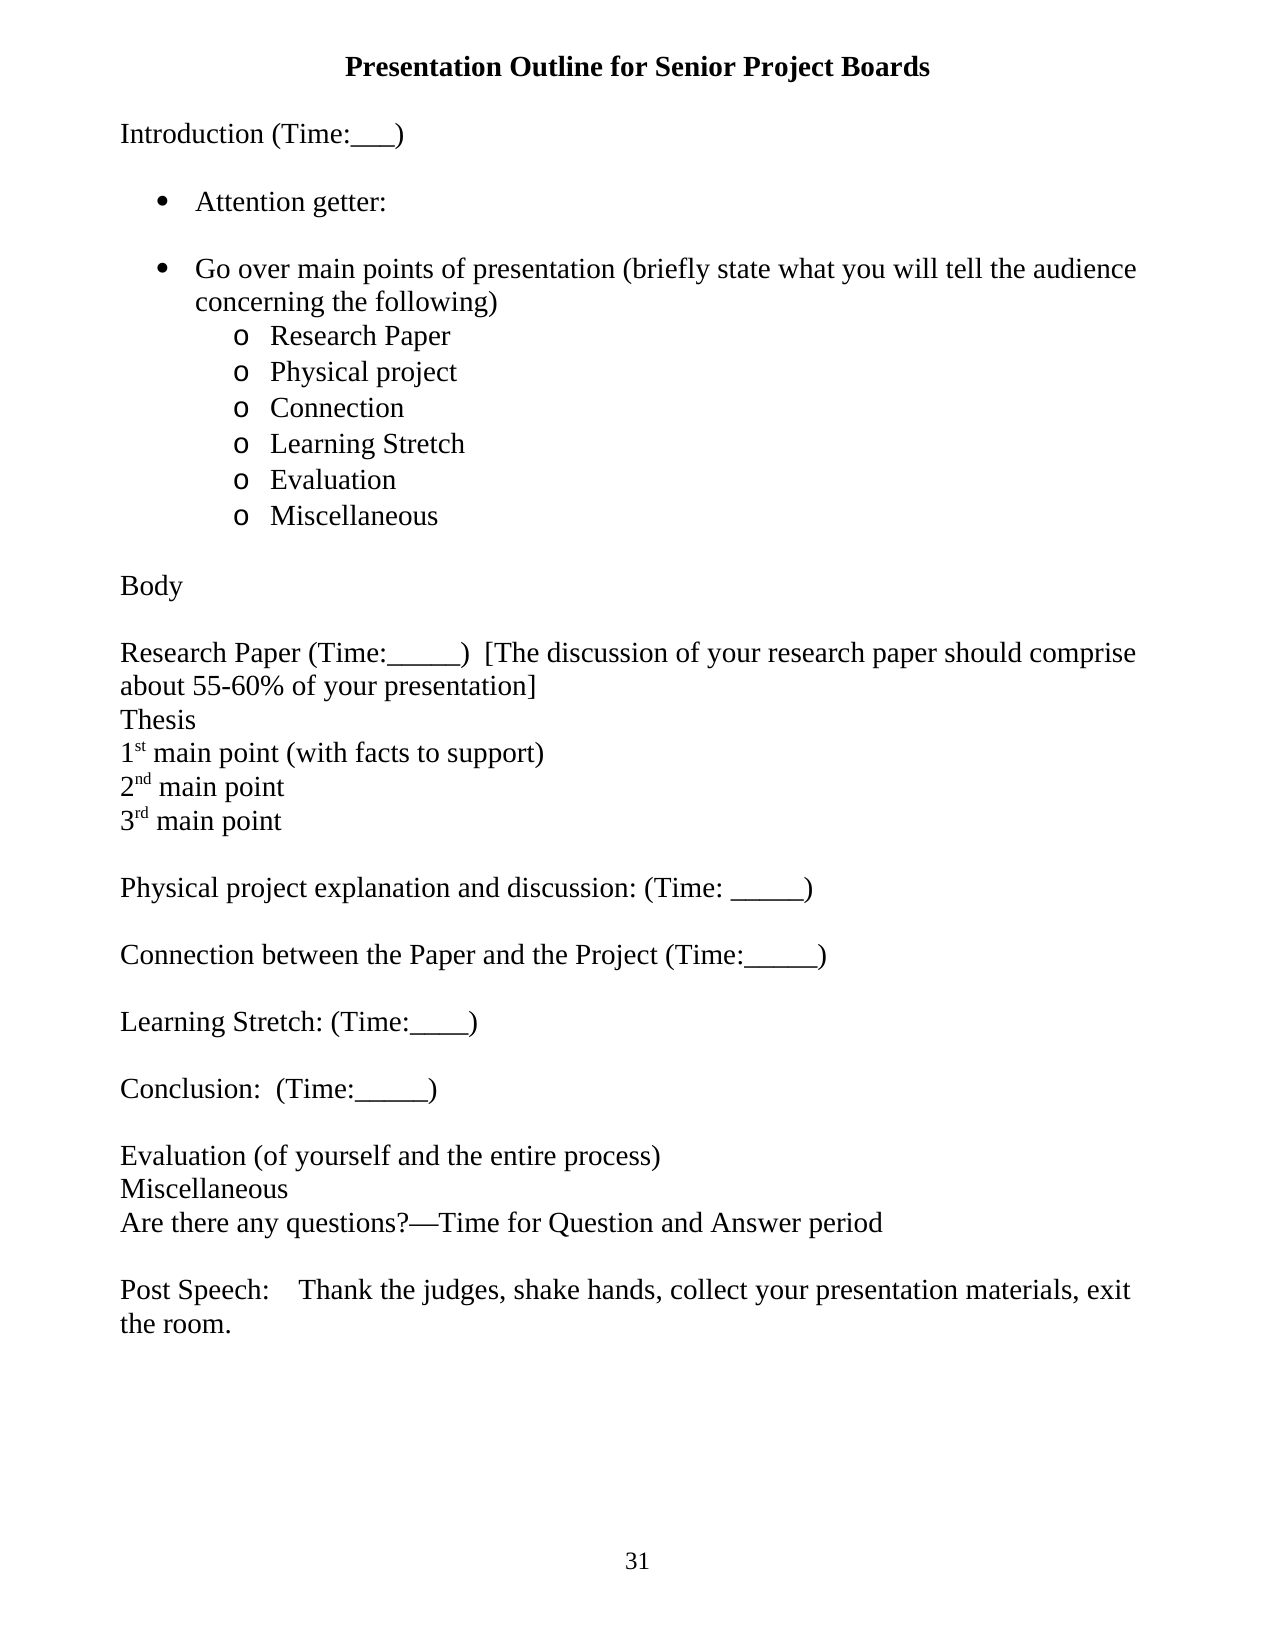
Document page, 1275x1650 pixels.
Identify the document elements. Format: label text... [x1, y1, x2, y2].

text Physical project explanation and discussion: (Time: _____) [120, 870, 1155, 903]
list Connection [232, 390, 1155, 426]
text Presentation Outline for Senior Project Boards [120, 49, 1155, 83]
text Learning Stretch: (Time:____) [120, 1004, 1155, 1037]
text Conclusion: (Time:_____) [120, 1071, 1155, 1104]
text Evaluation (of yourself and the entire process) [120, 1138, 1155, 1172]
text 1st main point (with facts to support) [120, 736, 1155, 769]
text Are there any questions?—Time for Question and Answer period [120, 1205, 1155, 1239]
text 2nd main point [120, 769, 1155, 803]
text Thesis [120, 702, 1155, 736]
text Connection between the Paper and the Project (Time:_____) [120, 937, 1155, 970]
text Miscellaneous [120, 1172, 1155, 1205]
text Body [120, 568, 1155, 601]
list Evaluation [232, 462, 1155, 498]
list Physical project [232, 354, 1155, 390]
list Learning Stretch [232, 426, 1155, 462]
text Introduction (Time:___) [120, 117, 1155, 150]
list Research Paper [232, 318, 1155, 354]
text Post Speech: Thank the judges, shake hands, collect your presentation materials, exit the room. [120, 1272, 1155, 1339]
list Attention getter: [157, 184, 1155, 217]
list Go over main points of presentation (briefly state what you will tell the audience concerning the following) [157, 251, 1155, 318]
text Research Paper (Time:_____) [The discussion of your research paper should comprise about 55-60% of your presentation] [120, 635, 1155, 702]
list Miscellaneous [232, 498, 1155, 534]
text 3rd main point [120, 803, 1155, 836]
